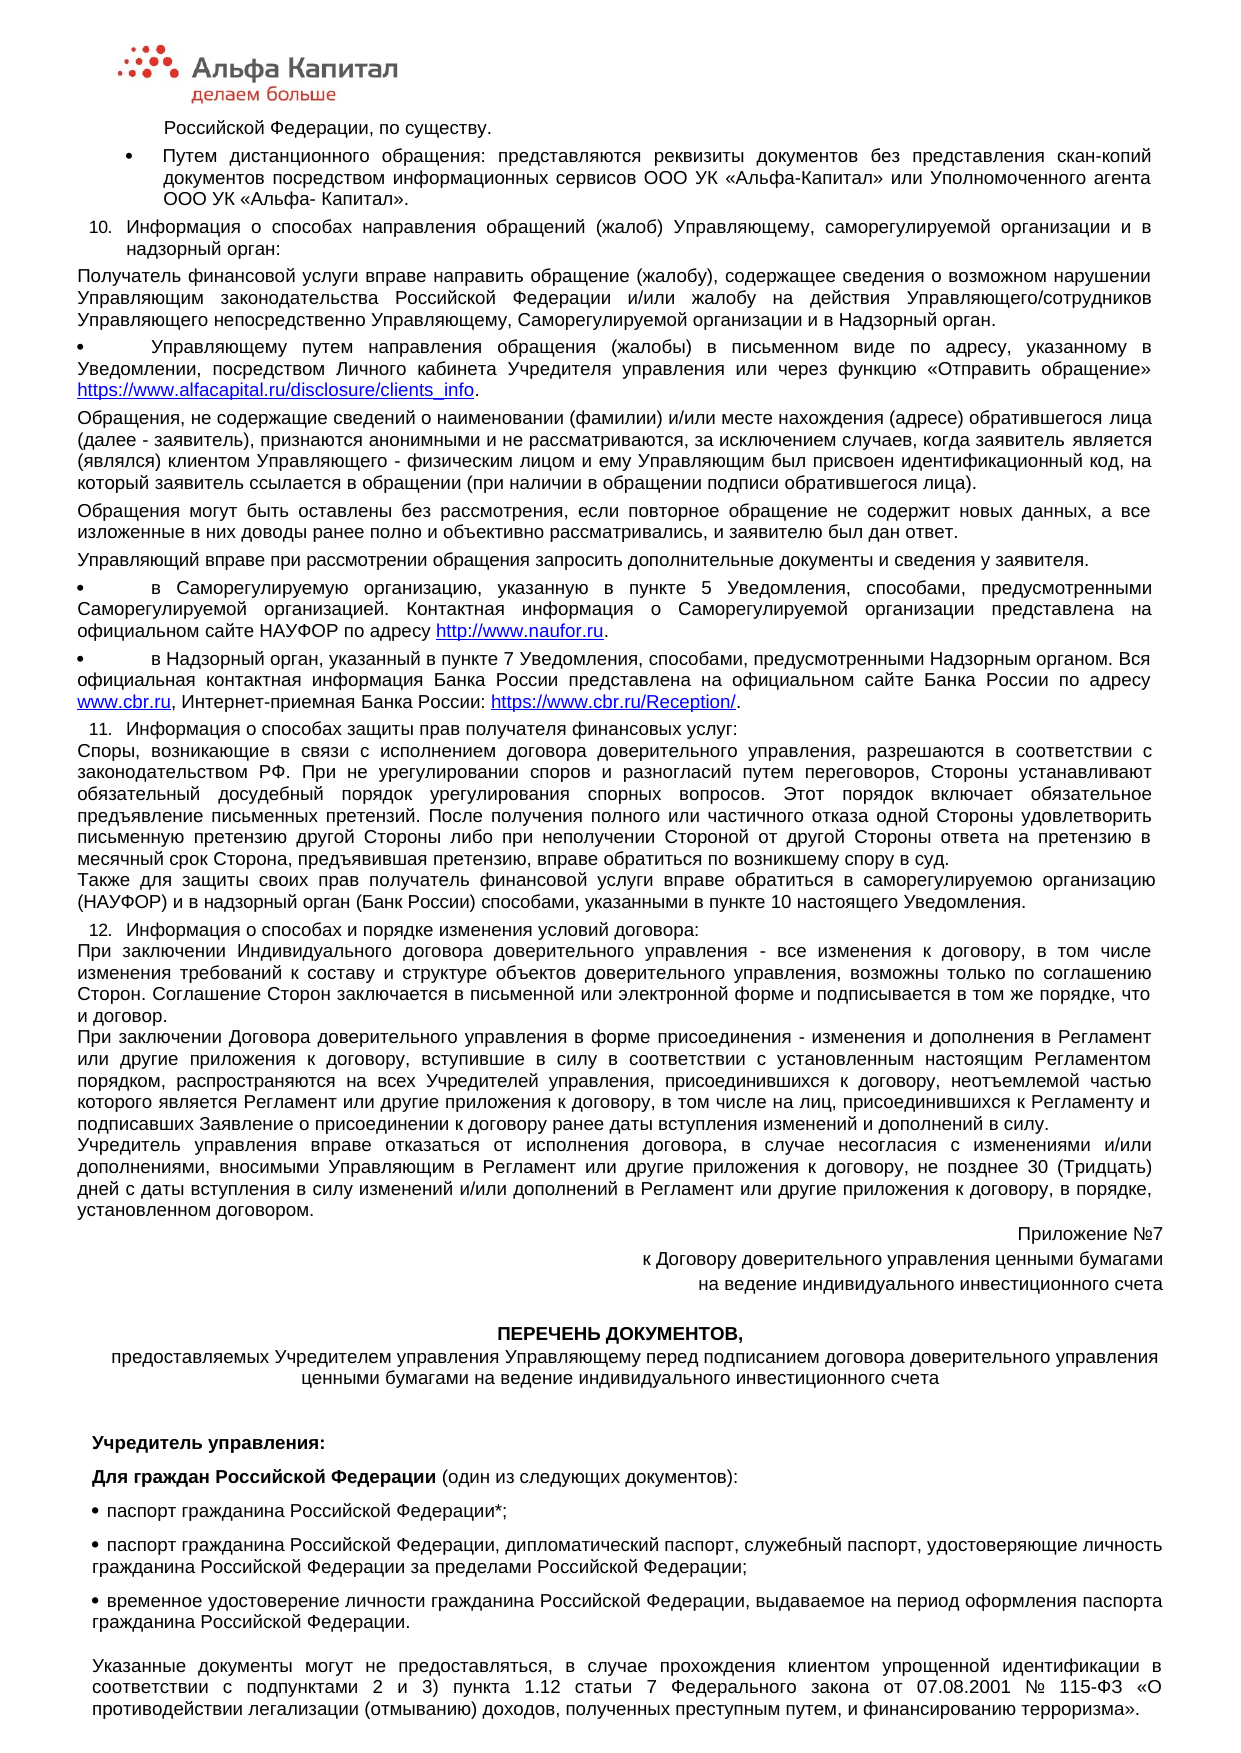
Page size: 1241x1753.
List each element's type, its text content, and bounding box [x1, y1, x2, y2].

text Указанные документы могут не предоставляться, в случае прохождения клиентом упрощенной идентификации в соответствии с подпунктами 2 и 3) пункта 1.12 статьи 7 Федерального закона от 07.08.2001 № 115-ФЗ «О противодействии легализации (отмыванию) доходов, полученных преступным путем, и финансированию терроризма». [92, 1654, 1163, 1719]
text к Договору доверительного управления ценными бумагами [77, 1245, 1163, 1270]
list временное удостоверение личности гражданина Российской Федерации, выдаваемое на период оформления паспорта гражданина Российской Федерации. [92, 1590, 1163, 1633]
text Споры, возникающие в связи с исполнением договора доверительного управления, разрешаются в соответствии с законодательством РФ. При не урегулировании споров и разногласий путем переговоров, Стороны устанавливают обязательный досудебный порядок урегулирования спорных вопросов. Этот порядок включает обязательное предъявление письменных претензий. После получения полного или частичного отказа одной Стороны удовлетворить письменную претензию другой Стороны либо при неполучении Стороной от другой Стороны ответа на претензию в месячный срок Сторона, предъявившая претензию, вправе обратиться по возникшему спору в суд. [77, 740, 1152, 869]
text При заключении Индивидуального договора доверительного управления - все изменения к договору, в том числе изменения требований к составу и структуре объектов доверительного управления, возможны только по соглашению Сторон. Соглашение Сторон заключается в письменной или электронной форме и подписывается в том же порядке, что и договор. [77, 940, 1152, 1026]
list Информация о способах защиты прав получателя финансовых услуг: [88, 718, 1163, 740]
text (НАУФОР) и в надзорный орган (Банк России) способами, указанными в пункте 10 настоящего Уведомления. [77, 891, 1163, 912]
text Обращения, не содержащие сведений о наименовании (фамилии) и/или месте нахождения (адресе) обратившегося лица (далее - заявитель), признаются анонимными и не рассматриваются, за исключением случаев, когда заявитель является (являлся) клиентом Управляющего - физическим лицом и ему Управляющим был присвоен идентификационный код, на который заявитель ссылается в обращении (при наличии в обращении подписи обратившегося лица). [77, 407, 1152, 493]
list паспорт гражданина Российской Федерации*; [92, 1500, 1163, 1521]
text Также для защиты своих прав получатель финансовой услуги вправе обратиться в саморегулируемою организацию [77, 869, 1163, 891]
list паспорт гражданина Российской Федерации, дипломатический паспорт, служебный паспорт, удостоверяющие личность гражданина Российской Федерации за пределами Российской Федерации; [92, 1534, 1163, 1577]
text ПЕРЕЧЕНЬ ДОКУМЕНТОВ, [77, 1320, 1163, 1345]
list Информация о способах и порядке изменения условий договора: [88, 918, 1163, 940]
text Управляющий вправе при рассмотрении обращения запросить дополнительные документы и сведения у заявителя. [77, 549, 1163, 570]
list Управляющему путем направления обращения (жалобы) в письменном виде по адресу, указанному в Уведомлении, посредством Личного кабинета Учредителя управления или через функцию «Отправить обращение» https://www.alfacapital.ru/disclosure/clients_info. [77, 336, 1152, 401]
list Информация о способах направления обращений (жалоб) Управляющему, саморегулируемой организации и в надзорный орган: [88, 216, 1152, 259]
text Приложение №7 [77, 1220, 1163, 1245]
text предоставляемых Учредителем управления Управляющему перед подписанием договора доверительного управления ценными бумагами на ведение индивидуального инвестиционного счета [77, 1345, 1163, 1388]
text на ведение индивидуального инвестиционного счета [77, 1270, 1163, 1295]
list в Надзорный орган, указанный в пункте 7 Уведомления, способами, предусмотренными Надзорным органом. Вся официальная контактная информация Банка России представлена на официальном сайте Банка России по адресу www.cbr.ru, Интернет-приемная Банка России: https://www.cbr.ru/Reception/. [77, 647, 1152, 712]
text Для граждан Российской Федерации (один из следующих документов): [92, 1466, 1163, 1487]
text Учредитель управления вправе отказаться от исполнения договора, в случае несогласия с изменениями и/или дополнениями, вносимыми Управляющим в Регламент или другие приложения к договору, не позднее 30 (Тридцать) дней с даты вступления в силу изменений и/или дополнений в Регламент или другие приложения к договору, в порядке, установленном договором. [77, 1134, 1152, 1220]
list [126, 119, 1152, 138]
list Путем дистанционного обращения: представляются реквизиты документов без представления скан-копий документов посредством информационных сервисов ООО УК «Альфа-Капитал» или Уполномоченного агента ООО УК «Альфа- Капитал». [126, 145, 1152, 210]
text Учредитель управления: [92, 1432, 1163, 1453]
text При заключении Договора доверительного управления в форме присоединения - изменения и дополнения в Регламент или другие приложения к договору, вступившие в силу в соответствии с установленным настоящим Регламентом порядком, распространяются на всех Учредителей управления, присоединившихся к договору, неотъемлемой частью которого является Регламент или другие приложения к договору, в том числе на лиц, присоединившихся к Регламенту и подписавших Заявление о присоединении к договору ранее даты вступления изменений и дополнений в силу. [77, 1026, 1152, 1134]
text Получатель финансовой услуги вправе направить обращение (жалобу), содержащее сведения о возможном нарушении Управляющим законодательства Российской Федерации и/или жалобу на действия Управляющего/сотрудников Управляющего непосредственно Управляющему, Саморегулируемой организации и в Надзорный орган. [77, 265, 1152, 330]
list в Саморегулируемую организацию, указанную в пункте 5 Уведомления, способами, предусмотренными Саморегулируемой организацией. Контактная информация о Саморегулируемой организации представлена на официальном сайте НАУФОР по адресу http://www.naufor.ru. [77, 577, 1152, 641]
picture [116, 39, 402, 105]
text Обращения могут быть оставлены без рассмотрения, если повторное обращение не содержит новых данных, а все изложенные в них доводы ранее полно и объективно рассматривались, и заявителю был дан ответ. [77, 499, 1152, 543]
